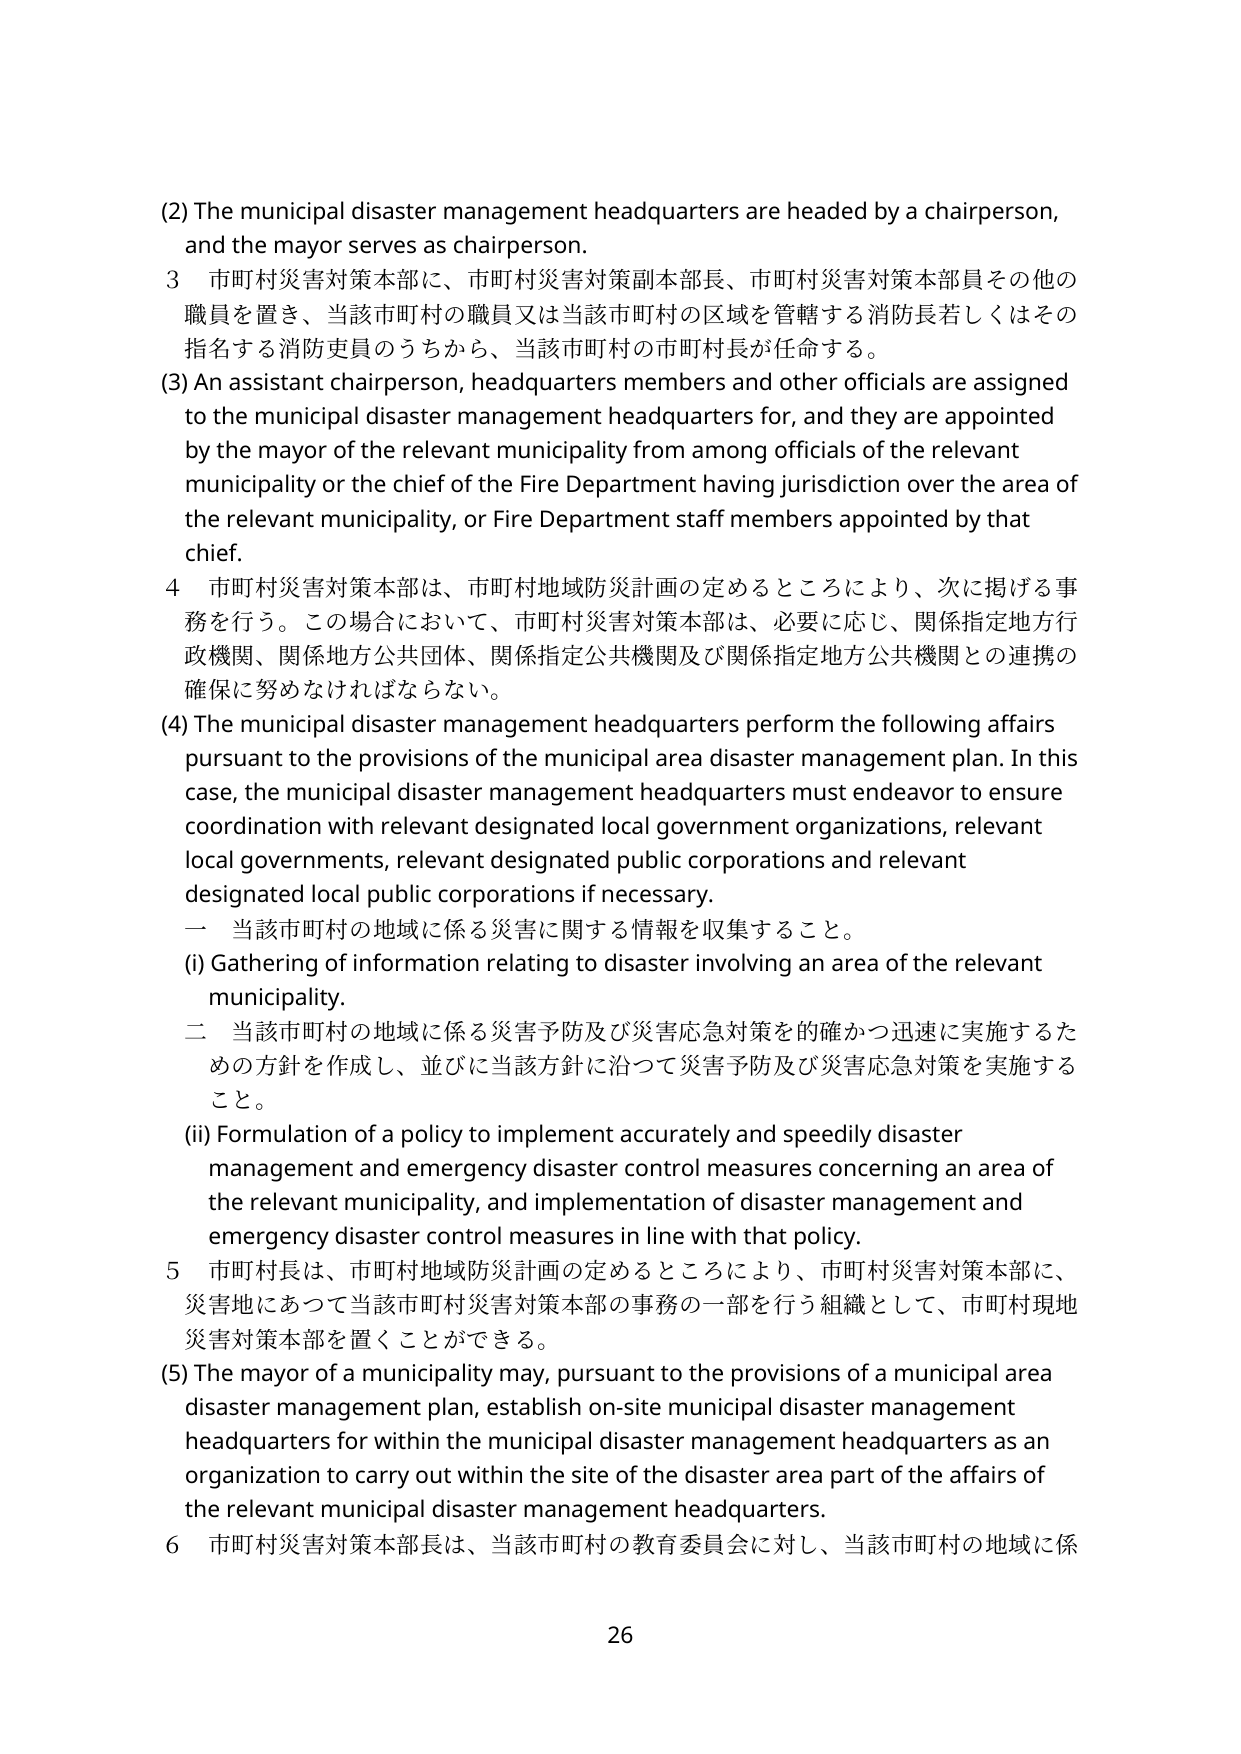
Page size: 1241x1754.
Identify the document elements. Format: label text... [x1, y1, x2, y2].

text 一 当該市町村の地域に係る災害に関する情報を収集すること。 [184, 911, 1079, 945]
text (ii) Formulation of a policy to implement accurately and speedily disaster management and emergency disaster control measures concerning an area of the relevant municipality, and implementation of disaster management and emergency disaster control measures in line with that policy. [184, 1116, 1079, 1253]
text 二 当該市町村の地域に係る災害予防及び災害応急対策を的確かつ迅速に実施するための方針を作成し、並びに当該方針に沿つて災害予防及び災害応急対策を実施すること。 [184, 1014, 1079, 1116]
text (5) The mayor of a municipality may, pursuant to the provisions of a municipal area disaster management plan, establish on-site municipal disaster management headquarters for within the municipal disaster management headquarters as an organization to carry out within the site of the disaster area part of the affairs of the relevant municipal disaster management headquarters. [161, 1355, 1079, 1526]
text ５ 市町村長は、市町村地域防災計画の定めるところにより、市町村災害対策本部に、災害地にあつて当該市町村災害対策本部の事務の一部を行う組織として、市町村現地災害対策本部を置くことができる。 [161, 1253, 1079, 1355]
text (i) Gathering of information relating to disaster involving an area of the relevant municipality. [184, 945, 1079, 1014]
text ４ 市町村災害対策本部は、市町村地域防災計画の定めるところにより、次に掲げる事務を行う。この場合において、市町村災害対策本部は、必要に応じ、関係指定地方行政機関、関係地方公共団体、関係指定公共機関及び関係指定地方公共機関との連携の確保に努めなければならない。 [161, 569, 1079, 706]
text (2) The municipal disaster management headquarters are headed by a chairperson, and the mayor serves as chairperson. [161, 194, 1079, 262]
text (4) The municipal disaster management headquarters perform the following affairs pursuant to the provisions of the municipal area disaster management plan. In this case, the municipal disaster management headquarters must endeavor to ensure coordination with relevant designated local government organizations, relevant local governments, relevant designated public corporations and relevant designated local public corporations if necessary. [161, 706, 1079, 911]
text (3) An assistant chairperson, headquarters members and other officials are assigned to the municipal disaster management headquarters for, and they are appointed by the mayor of the relevant municipality from among officials of the relevant municipality or the chief of the Fire Department having jurisdiction over the area of the relevant municipality, or Fire Department staff members appointed by that chief. [161, 364, 1079, 569]
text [161, 1526, 1079, 1560]
text ３ 市町村災害対策本部に、市町村災害対策副本部長、市町村災害対策本部員その他の職員を置き、当該市町村の職員又は当該市町村の区域を管轄する消防長若しくはその指名する消防吏員のうちから、当該市町村の市町村長が任命する。 [161, 262, 1079, 364]
